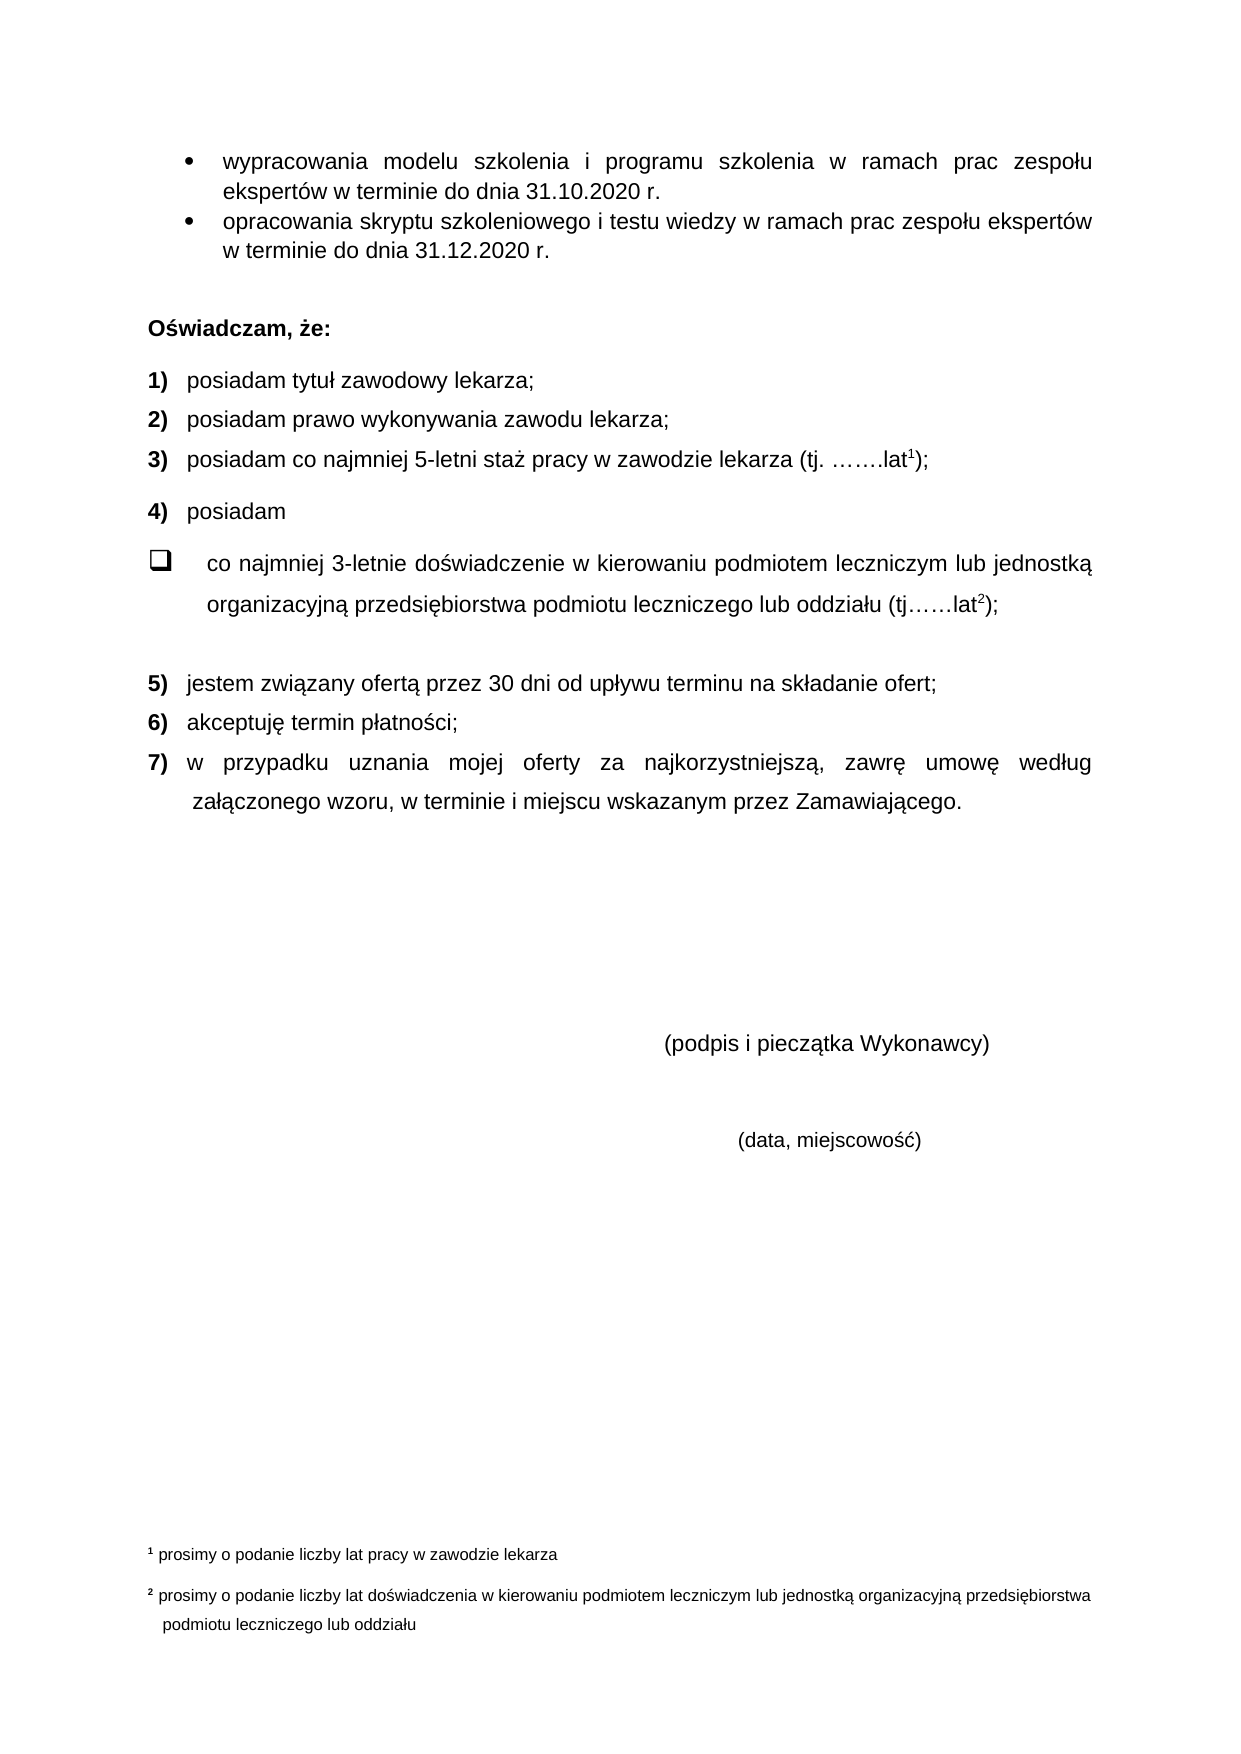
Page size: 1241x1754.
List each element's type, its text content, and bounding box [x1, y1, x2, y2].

list posiadam prawo wykonywania zawodu lekarza; [148, 406, 1093, 433]
text (data, miejscowość) [664, 1128, 1117, 1152]
list jestem związany ofertą przez 30 dni od upływu terminu na składanie ofert; [148, 669, 1093, 696]
text (podpis i pieczątka Wykonawcy) [590, 1030, 1117, 1056]
text Oświadczam, że: [148, 315, 1093, 341]
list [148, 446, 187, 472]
list wypracowania modelu szkolenia i programu szkolenia w ramach prac zespołu ekspertów w terminie do dnia 31.10.2020 r. [185, 148, 1093, 204]
list akceptuję termin płatności; [148, 709, 1093, 735]
list opracowania skryptu szkoleniowego i testu wiedzy w ramach prac zespołu ekspertów w terminie do dnia 31.12.2020 r. [185, 208, 1093, 263]
list posiadam tytuł zawodowy lekarza; [148, 367, 1093, 393]
list w przypadku uznania mojej oferty za najkorzystniejszą, zawrę umowę według załączonego wzoru, w terminie i miejscu wskazanym przez Zamawiającego. [148, 748, 1093, 814]
list co najmniej 3-letnie doświadczenie w kierowaniu podmiotem leczniczym lub jednostką organizacyjną przedsiębiorstwa podmiotu leczniczego lub oddziału (tj……lat2); [148, 550, 1093, 617]
list posiadam [148, 498, 1093, 524]
list posiadam co najmniej 5-letni staż pracy w zawodzie lekarza (tj. …….lat1); [793, 446, 1093, 472]
